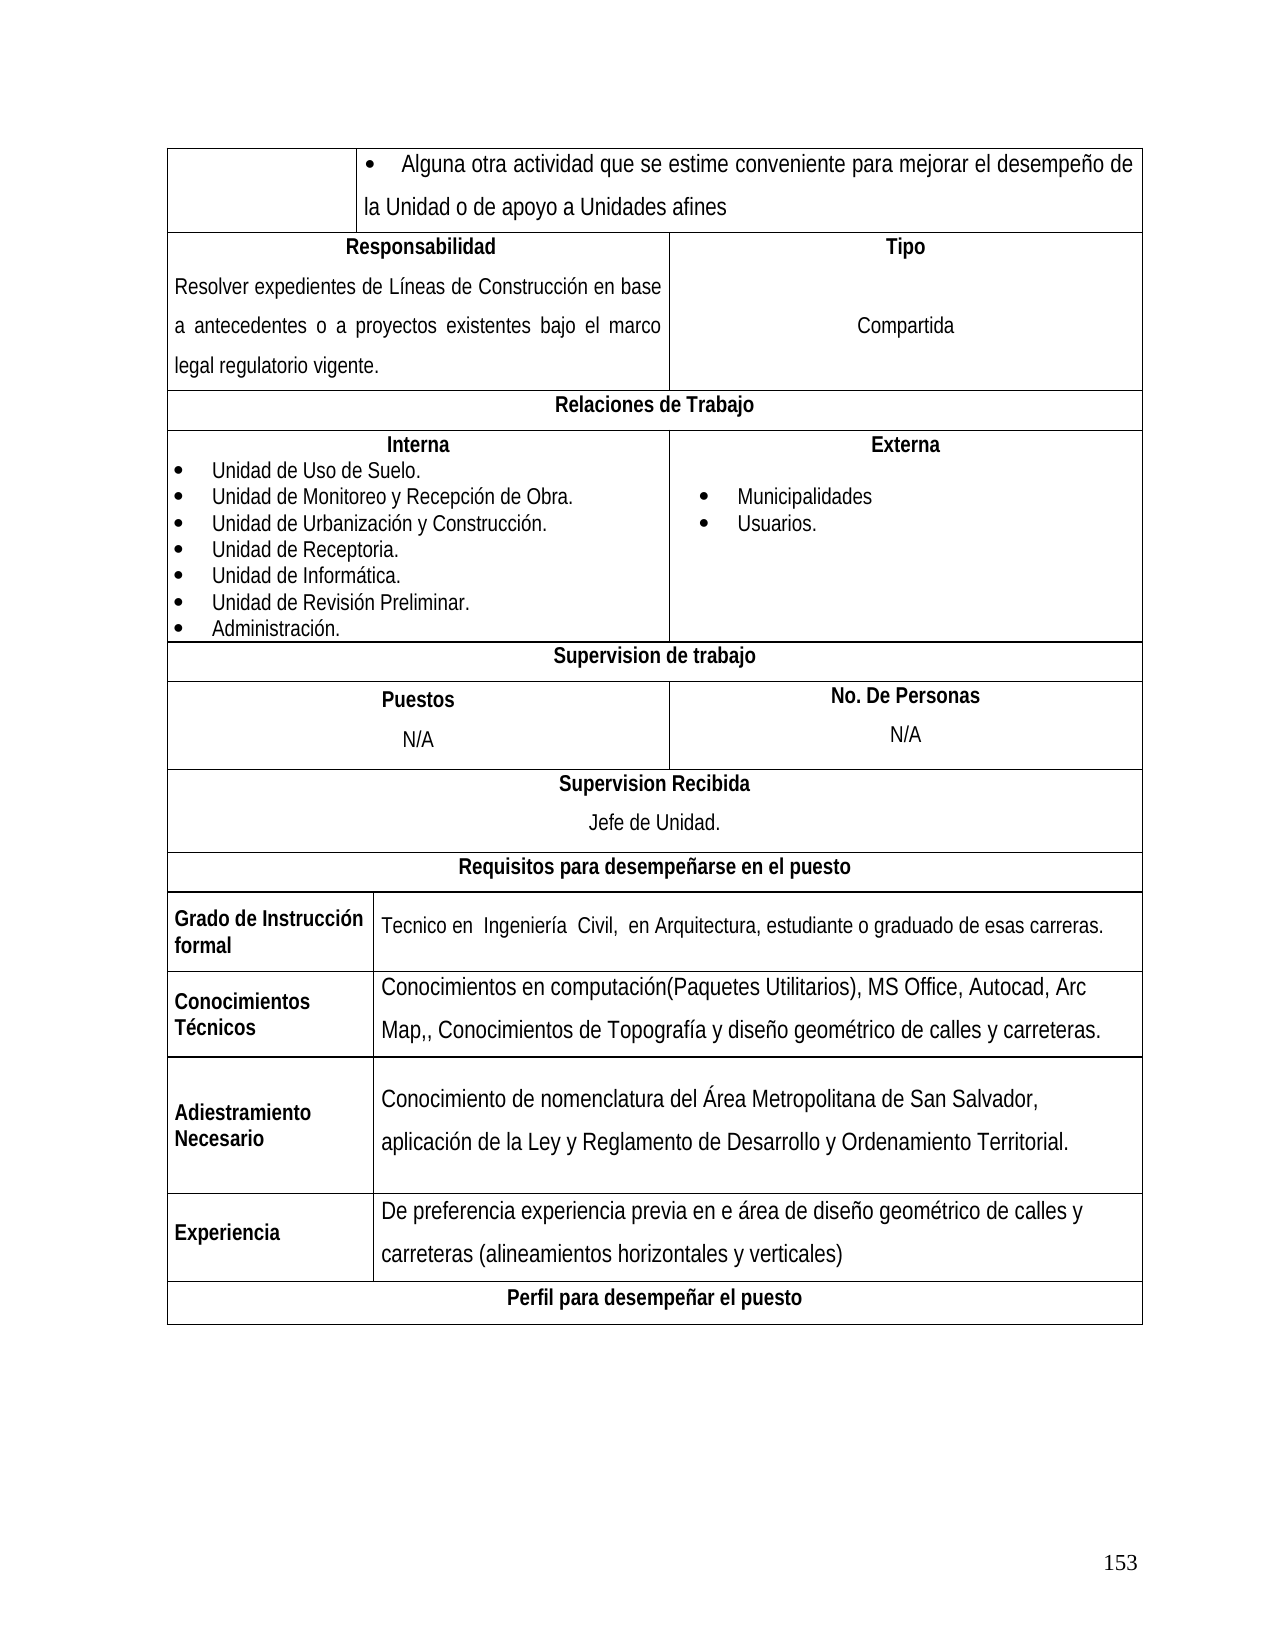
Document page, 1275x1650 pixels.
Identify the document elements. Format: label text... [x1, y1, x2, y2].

table_cell Interna Unidad de Uso de Suelo. Unidad de Monitoreo y Recepción de Obra. Unidad de Urbanización y Construcción. Unidad de Receptoria. Unidad de Informática. Unidad de Revisión Preliminar. Administración. [168, 431, 669, 641]
table_cell Relaciones de Trabajo [168, 391, 1142, 429]
table_cell No. De Personas N/A [670, 682, 1142, 768]
table_cell De preferencia experiencia previa en e área de diseño geométrico de calles y carreteras (alineamientos horizontales y verticales) [374, 1194, 1142, 1281]
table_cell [168, 149, 356, 232]
table_cell Conocimiento de nomenclatura del Área Metropolitana de San Salvador, aplicación de y Reglamento de Desarrollo y Ordenamiento Territorial. [374, 1058, 1142, 1193]
table_cell Tipo Compartida [670, 233, 1142, 390]
table_cell Supervision de trabajo [168, 643, 1142, 681]
table_cell Puestos N/A [168, 682, 669, 768]
table_cell Perfil para desempeñar el puesto [168, 1282, 1142, 1323]
table_cell Externa Municipalidades Usuarios. [670, 431, 1142, 641]
table_cell Supervision Recibida Jefe de Unidad. [168, 770, 1142, 852]
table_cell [357, 149, 1142, 232]
table_cell Tecnico en Ingeniería Civil, en Arquitectura, estudiante o graduado de esas carreras. [374, 893, 1142, 971]
table_cell Experiencia [168, 1194, 373, 1281]
table_cell Conocimientos en computación(Paquetes Utilitarios), MS Office, Autocad, Arc Map,, Conocimientos de Topografía y diseño geométrico de calles y carreteras. [374, 972, 1142, 1056]
table_cell Responsabilidad Resolver expedientes de Líneas de Construcción en base a antecedentes o a proyectos existentes bajo el marco legal regulatorio vigente. [168, 233, 669, 390]
table_cell Adiestramiento Necesario [168, 1058, 373, 1193]
table_cell Grado de Instrucción formal [168, 893, 373, 971]
table_cell Requisitos para desempeñarse en el puesto [168, 853, 1142, 891]
table_cell Conocimientos Técnicos [168, 972, 373, 1056]
